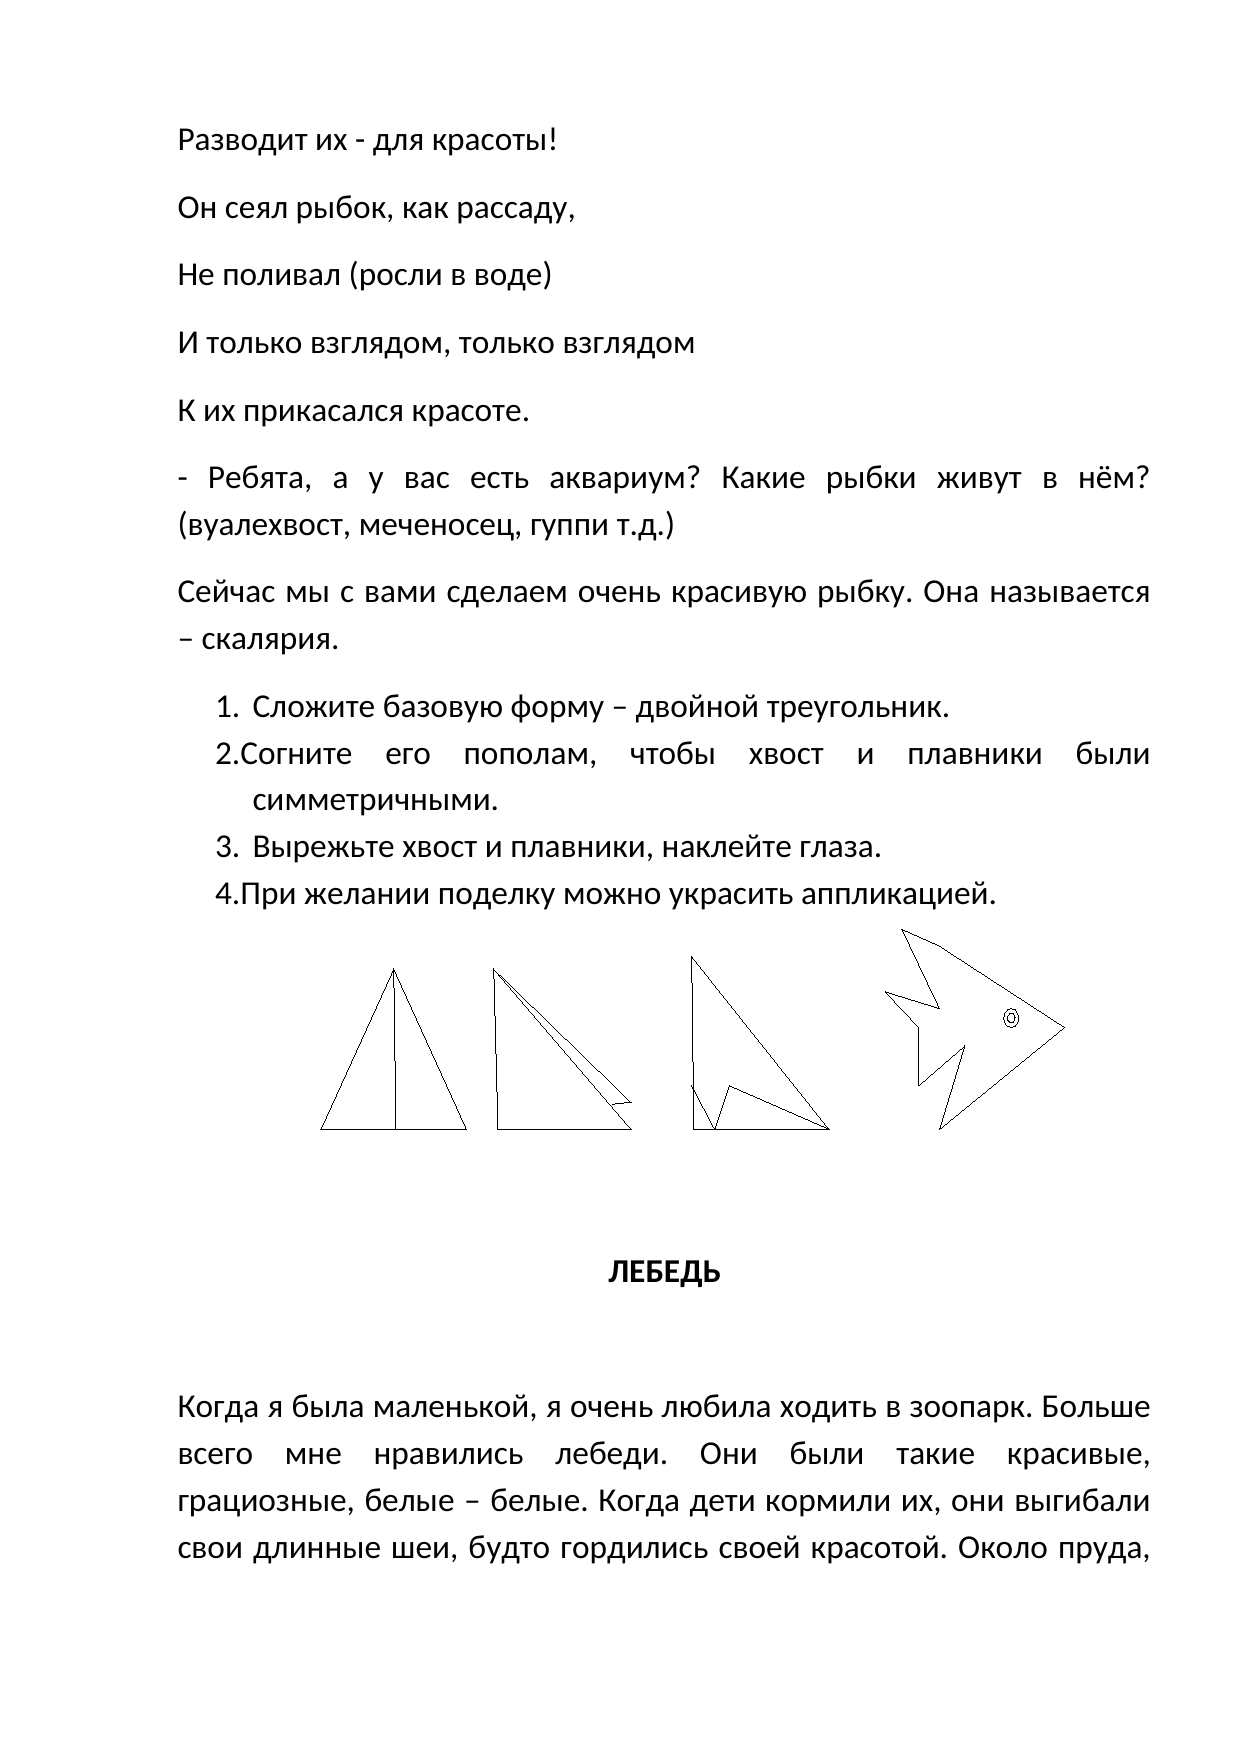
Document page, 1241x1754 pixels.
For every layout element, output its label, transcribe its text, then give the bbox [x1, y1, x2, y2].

text К их прикасался красоте. [177, 388, 1152, 429]
list Сложите базовую форму – двойной треугольник. [215, 685, 1152, 726]
list При желании поделку можно украсить аппликацией. [215, 872, 1152, 913]
text ЛЕБЕДЬ [177, 1250, 1152, 1291]
text - Ребята, а у вас есть аквариум? Какие рыбки живут в нём? (вуалехвост, меченосец, гуппи т.д.) [177, 456, 1152, 544]
text И только взглядом, только взглядом [177, 321, 1152, 362]
list Вырежьте хвост и плавники, наклейте глаза. [215, 825, 1152, 866]
text Сейчас мы с вами сделаем очень красивую рыбку. Она называется – скалярия. [177, 571, 1152, 658]
text Разводит их - для красоты! [177, 118, 1152, 159]
list Согните его пополам, чтобы хвост и плавники были симметричными. [215, 732, 1152, 819]
text Не поливал (росли в воде) [177, 253, 1152, 294]
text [177, 1386, 1152, 1567]
text Он сеял рыбок, как рассаду, [177, 186, 1152, 226]
